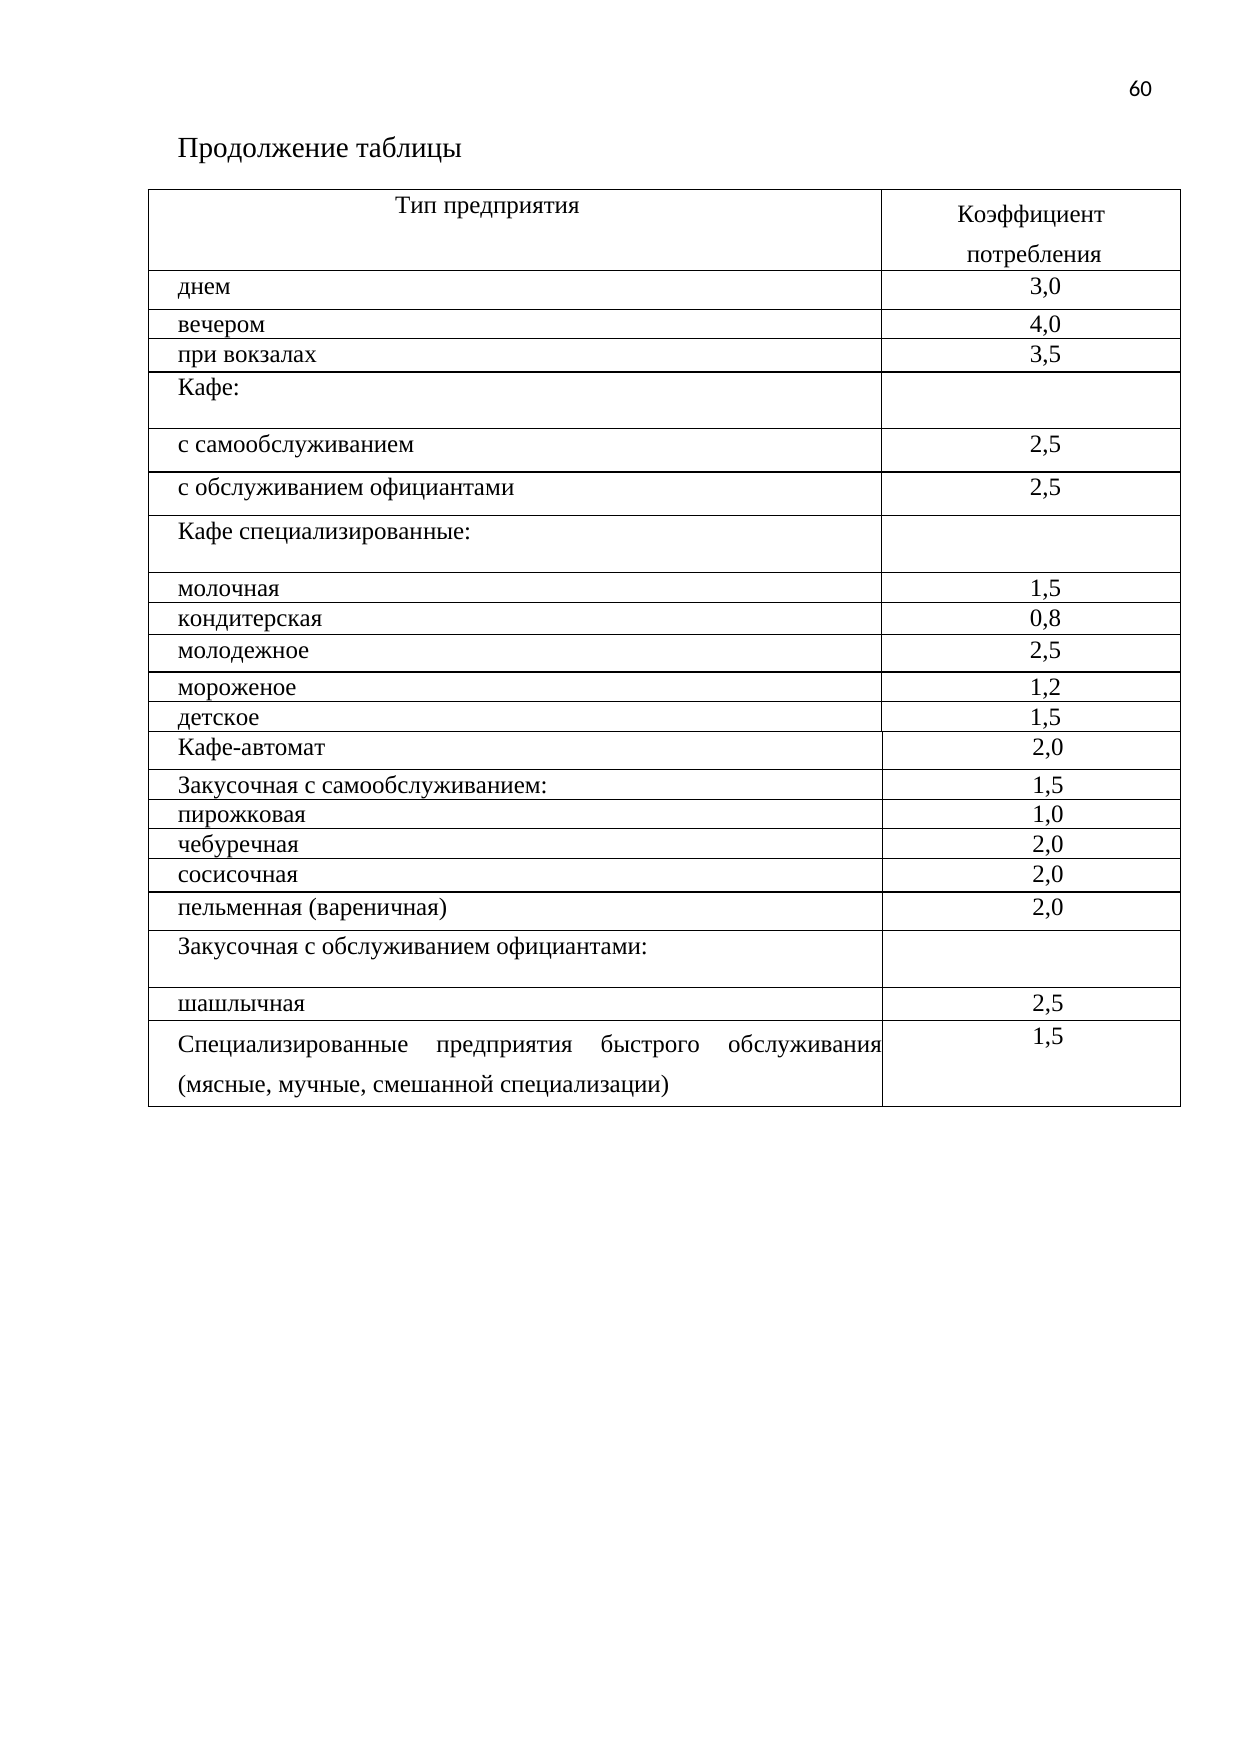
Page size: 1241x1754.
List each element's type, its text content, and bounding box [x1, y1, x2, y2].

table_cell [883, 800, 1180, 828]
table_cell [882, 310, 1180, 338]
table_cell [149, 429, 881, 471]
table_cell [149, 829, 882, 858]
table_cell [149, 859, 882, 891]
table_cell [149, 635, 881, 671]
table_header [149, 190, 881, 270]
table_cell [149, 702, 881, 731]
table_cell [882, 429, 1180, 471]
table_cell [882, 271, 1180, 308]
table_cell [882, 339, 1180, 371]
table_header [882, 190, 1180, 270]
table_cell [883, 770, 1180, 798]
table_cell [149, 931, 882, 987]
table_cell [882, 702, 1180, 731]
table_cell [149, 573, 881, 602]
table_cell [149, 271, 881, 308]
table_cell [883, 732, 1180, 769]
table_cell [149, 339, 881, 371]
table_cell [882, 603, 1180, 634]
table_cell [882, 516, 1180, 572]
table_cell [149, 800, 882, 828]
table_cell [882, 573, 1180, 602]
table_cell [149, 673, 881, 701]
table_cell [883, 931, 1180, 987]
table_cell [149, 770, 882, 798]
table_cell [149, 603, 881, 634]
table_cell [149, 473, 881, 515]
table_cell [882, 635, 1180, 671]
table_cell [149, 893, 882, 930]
text Продолжение таблицы [177, 130, 1152, 163]
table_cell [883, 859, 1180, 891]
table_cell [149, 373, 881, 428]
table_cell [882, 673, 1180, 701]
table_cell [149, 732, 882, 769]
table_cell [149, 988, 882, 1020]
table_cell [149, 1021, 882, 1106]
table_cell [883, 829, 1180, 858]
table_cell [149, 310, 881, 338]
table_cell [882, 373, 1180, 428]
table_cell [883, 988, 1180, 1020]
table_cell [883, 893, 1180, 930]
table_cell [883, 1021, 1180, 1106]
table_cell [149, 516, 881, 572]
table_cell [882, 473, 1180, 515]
